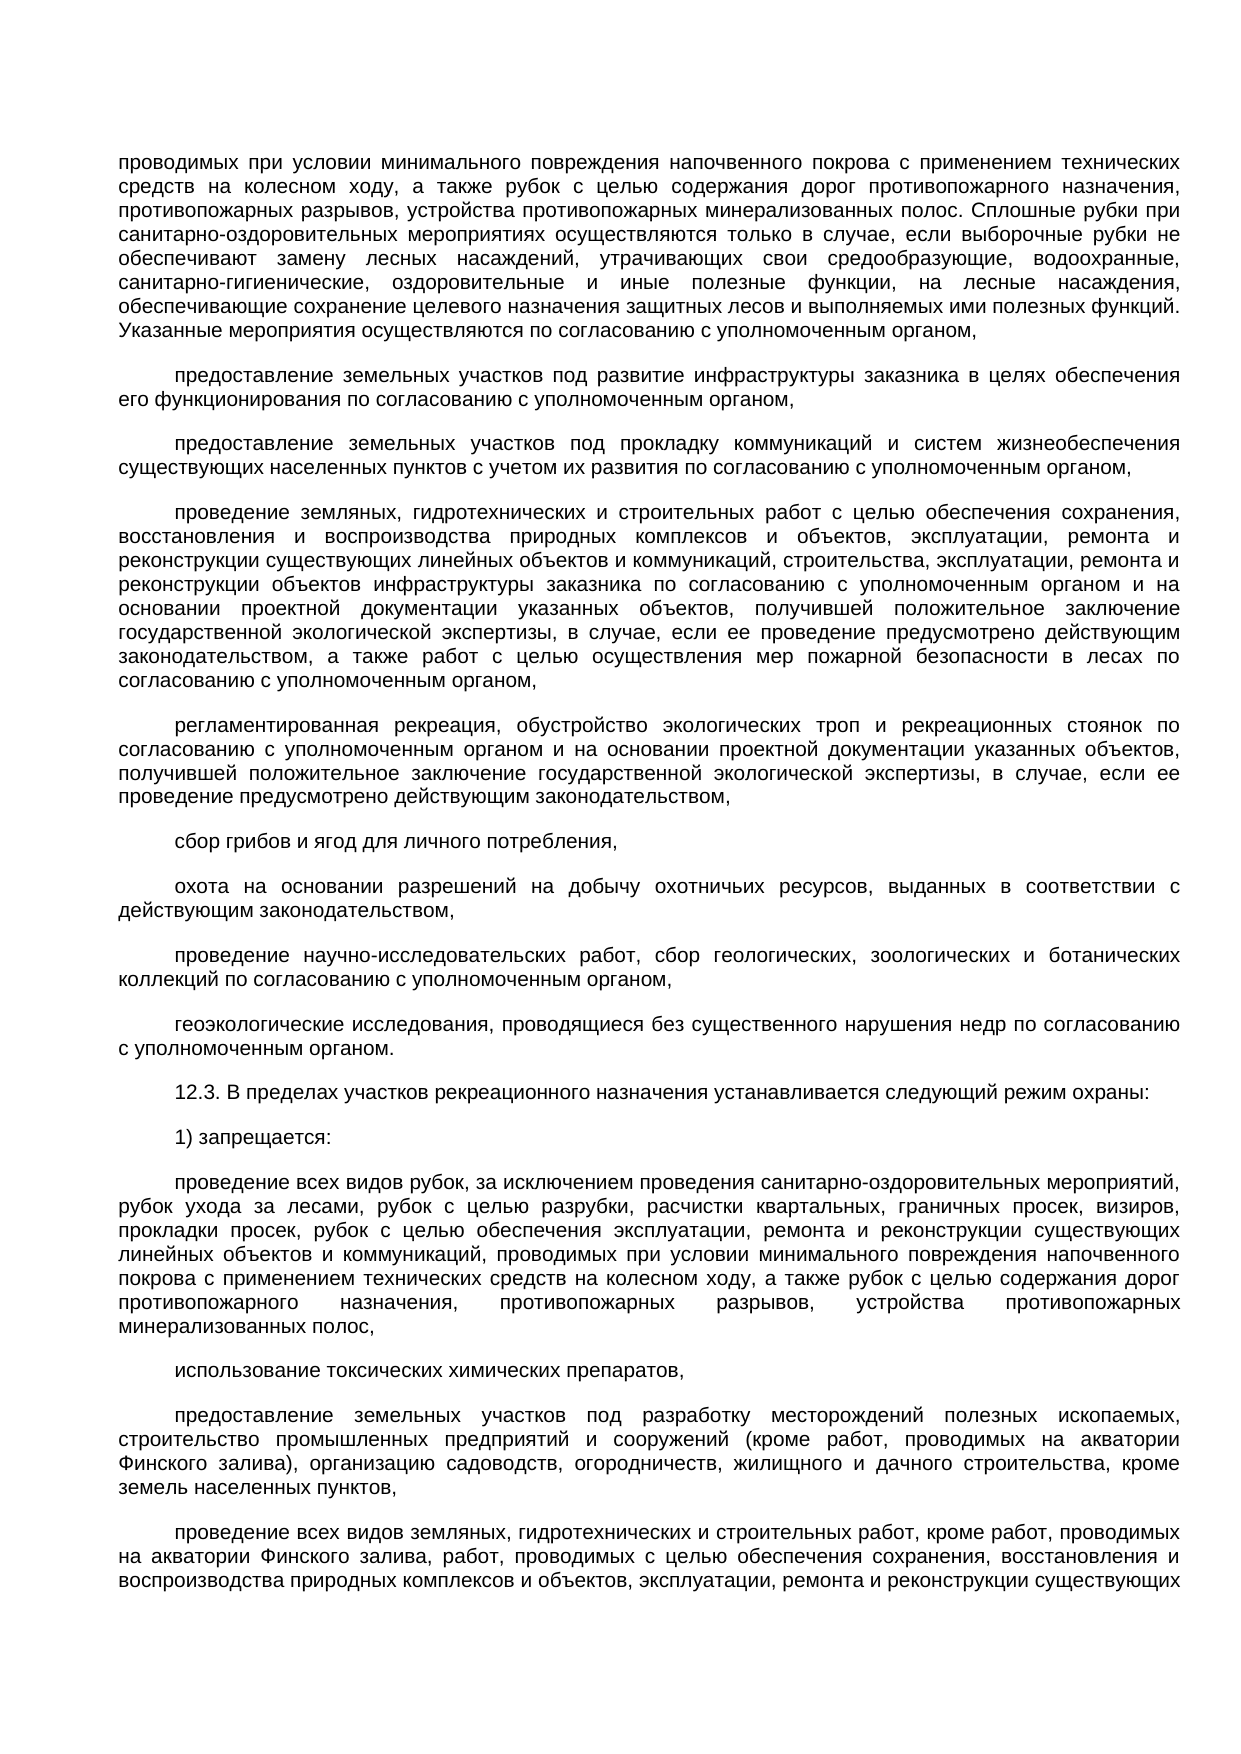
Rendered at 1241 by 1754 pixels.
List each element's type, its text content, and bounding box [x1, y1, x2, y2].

text 1) запрещается: [118, 1125, 1181, 1149]
text охота на основании разрешений на добычу охотничьих ресурсов, выданных в соответствии с действующим законодательством, [118, 874, 1181, 922]
text предоставление земельных участков под прокладку коммуникаций и систем жизнеобеспечения существующих населенных пунктов с учетом их развития по согласованию с уполномоченным органом, [118, 431, 1181, 479]
text предоставление земельных участков под развитие инфраструктуры заказника в целях обеспечения его функционирования по согласованию с уполномоченным органом, [118, 362, 1181, 410]
text геоэкологические исследования, проводящиеся без существенного нарушения недр по согласованию с уполномоченным органом. [118, 1011, 1181, 1059]
text предоставление земельных участков под разработку месторождений полезных ископаемых, строительство промышленных предприятий и сооружений (кроме работ, проводимых на акватории Финского залива), организацию садоводств, огородничеств, жилищного и дачного строительства, кроме земель населенных пунктов, [118, 1403, 1181, 1499]
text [118, 150, 1181, 342]
text регламентированная рекреация, обустройство экологических троп и рекреационных стоянок по согласованию с уполномоченным органом и на основании проектной документации указанных объектов, получившей положительное заключение государственной экологической экспертизы, в случае, если ее проведение предусмотрено действующим законодательством, [118, 712, 1181, 808]
text сбор грибов и ягод для личного потребления, [118, 829, 1181, 853]
text проведение научно-исследовательских работ, сбор геологических, зоологических и ботанических коллекций по согласованию с уполномоченным органом, [118, 943, 1181, 991]
text использование токсических химических препаратов, [118, 1358, 1181, 1382]
text 12.3. В пределах участков рекреационного назначения устанавливается следующий режим охраны: [118, 1080, 1181, 1104]
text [118, 1520, 1181, 1592]
text проведение земляных, гидротехнических и строительных работ с целью обеспечения сохранения, восстановления и воспроизводства природных комплексов и объектов, эксплуатации, ремонта и реконструкции существующих линейных объектов и коммуникаций, строительства, эксплуатации, ремонта и реконструкции объектов инфраструктуры заказника по согласованию с уполномоченным органом и на основании проектной документации указанных объектов, получившей положительное заключение государственной экологической экспертизы, в случае, если ее проведение предусмотрено действующим законодательством, а также работ с целью осуществления мер пожарной безопасности в лесах по согласованию с уполномоченным органом, [118, 500, 1181, 692]
text проведение всех видов рубок, за исключением проведения санитарно-оздоровительных мероприятий, рубок ухода за лесами, рубок с целью разрубки, расчистки квартальных, граничных просек, визиров, прокладки просек, рубок с целью обеспечения эксплуатации, ремонта и реконструкции существующих линейных объектов и коммуникаций, проводимых при условии минимального повреждения напочвенного покрова с применением технических средств на колесном ходу, а также рубок с целью содержания дорог противопожарного назначения, противопожарных разрывов, устройства противопожарных минерализованных полос, [118, 1170, 1181, 1337]
